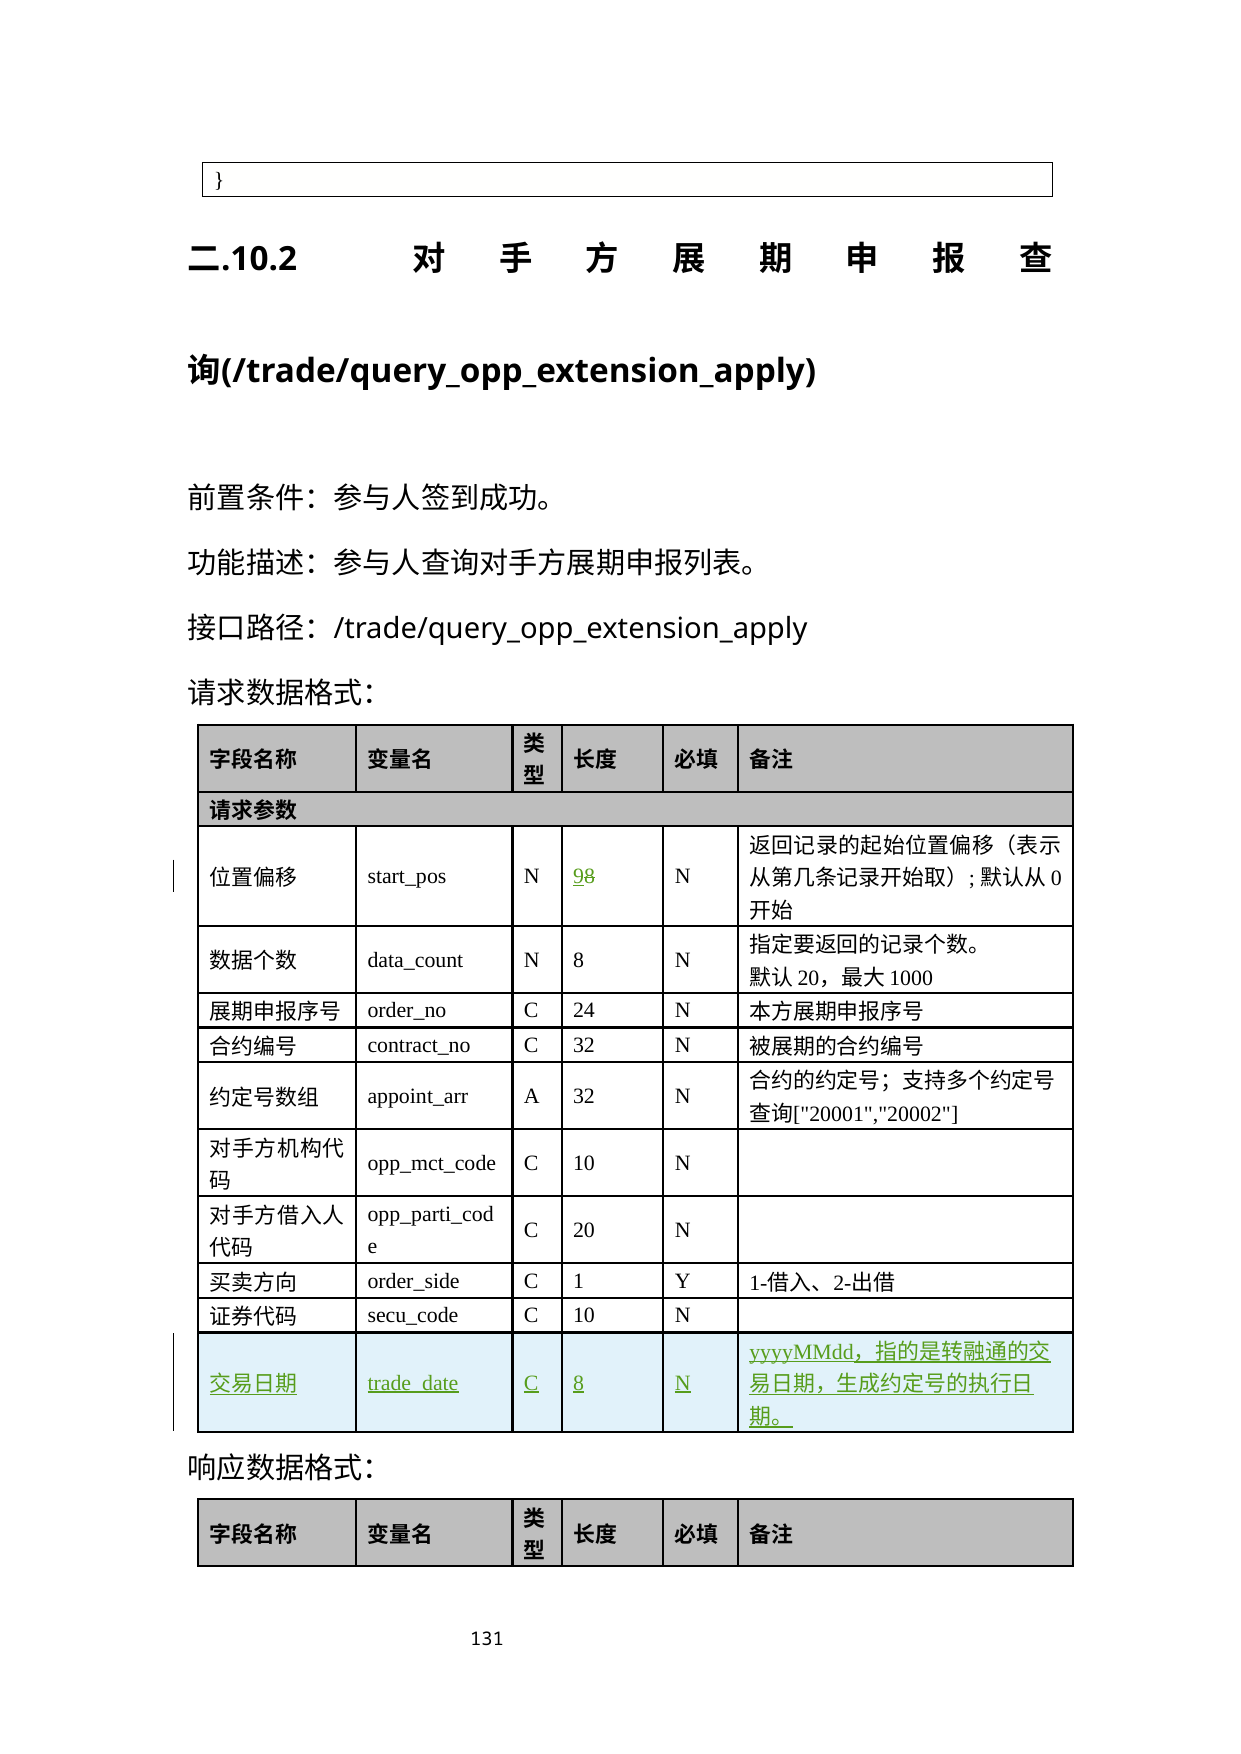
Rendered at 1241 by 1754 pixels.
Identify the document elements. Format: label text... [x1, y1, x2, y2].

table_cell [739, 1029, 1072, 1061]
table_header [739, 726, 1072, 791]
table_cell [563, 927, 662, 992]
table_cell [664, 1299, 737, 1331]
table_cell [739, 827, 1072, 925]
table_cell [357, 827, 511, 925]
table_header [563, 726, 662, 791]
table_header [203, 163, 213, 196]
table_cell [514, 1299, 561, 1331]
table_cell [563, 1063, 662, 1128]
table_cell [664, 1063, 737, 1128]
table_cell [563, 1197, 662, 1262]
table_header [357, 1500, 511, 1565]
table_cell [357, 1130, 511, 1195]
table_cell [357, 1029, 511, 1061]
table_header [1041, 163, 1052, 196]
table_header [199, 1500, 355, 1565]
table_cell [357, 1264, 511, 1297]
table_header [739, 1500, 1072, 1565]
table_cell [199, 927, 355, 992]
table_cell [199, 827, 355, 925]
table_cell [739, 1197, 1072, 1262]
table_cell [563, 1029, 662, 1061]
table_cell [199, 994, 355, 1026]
subtitle 对手方展期申报查询(/trade/query_opp_extension_apply) [187, 224, 1053, 401]
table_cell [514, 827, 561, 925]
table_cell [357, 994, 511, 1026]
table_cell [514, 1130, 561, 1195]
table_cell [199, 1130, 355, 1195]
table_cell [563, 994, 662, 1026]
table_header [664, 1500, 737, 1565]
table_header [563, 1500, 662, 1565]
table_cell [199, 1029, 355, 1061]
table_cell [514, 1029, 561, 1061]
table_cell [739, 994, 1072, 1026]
text 前置条件：参与人签到成功。 [187, 463, 1053, 528]
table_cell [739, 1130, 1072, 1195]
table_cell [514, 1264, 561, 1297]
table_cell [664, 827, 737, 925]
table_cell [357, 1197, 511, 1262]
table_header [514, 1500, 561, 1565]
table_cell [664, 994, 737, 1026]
text 功能描述：参与人查询对手方展期申报列表。 [187, 528, 1053, 593]
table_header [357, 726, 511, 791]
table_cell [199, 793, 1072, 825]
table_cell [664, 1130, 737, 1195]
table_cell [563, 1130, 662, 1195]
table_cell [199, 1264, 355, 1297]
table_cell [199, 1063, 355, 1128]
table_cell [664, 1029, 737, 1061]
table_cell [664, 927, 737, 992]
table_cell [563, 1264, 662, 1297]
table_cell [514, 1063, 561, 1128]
text 响应数据格式： [187, 1433, 1053, 1498]
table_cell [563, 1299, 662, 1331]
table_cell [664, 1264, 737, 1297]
text 请求数据格式： [187, 658, 1053, 723]
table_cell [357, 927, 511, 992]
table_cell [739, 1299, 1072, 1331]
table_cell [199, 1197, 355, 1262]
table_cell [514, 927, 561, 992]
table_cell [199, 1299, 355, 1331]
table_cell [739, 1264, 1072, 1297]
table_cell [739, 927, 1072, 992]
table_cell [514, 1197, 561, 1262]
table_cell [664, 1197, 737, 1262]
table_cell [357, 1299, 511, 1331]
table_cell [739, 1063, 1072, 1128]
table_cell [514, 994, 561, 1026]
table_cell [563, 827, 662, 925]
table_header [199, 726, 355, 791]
text 接口路径：/trade/query_opp_extension_apply [187, 593, 1053, 658]
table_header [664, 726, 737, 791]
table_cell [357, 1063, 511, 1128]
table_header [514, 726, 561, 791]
